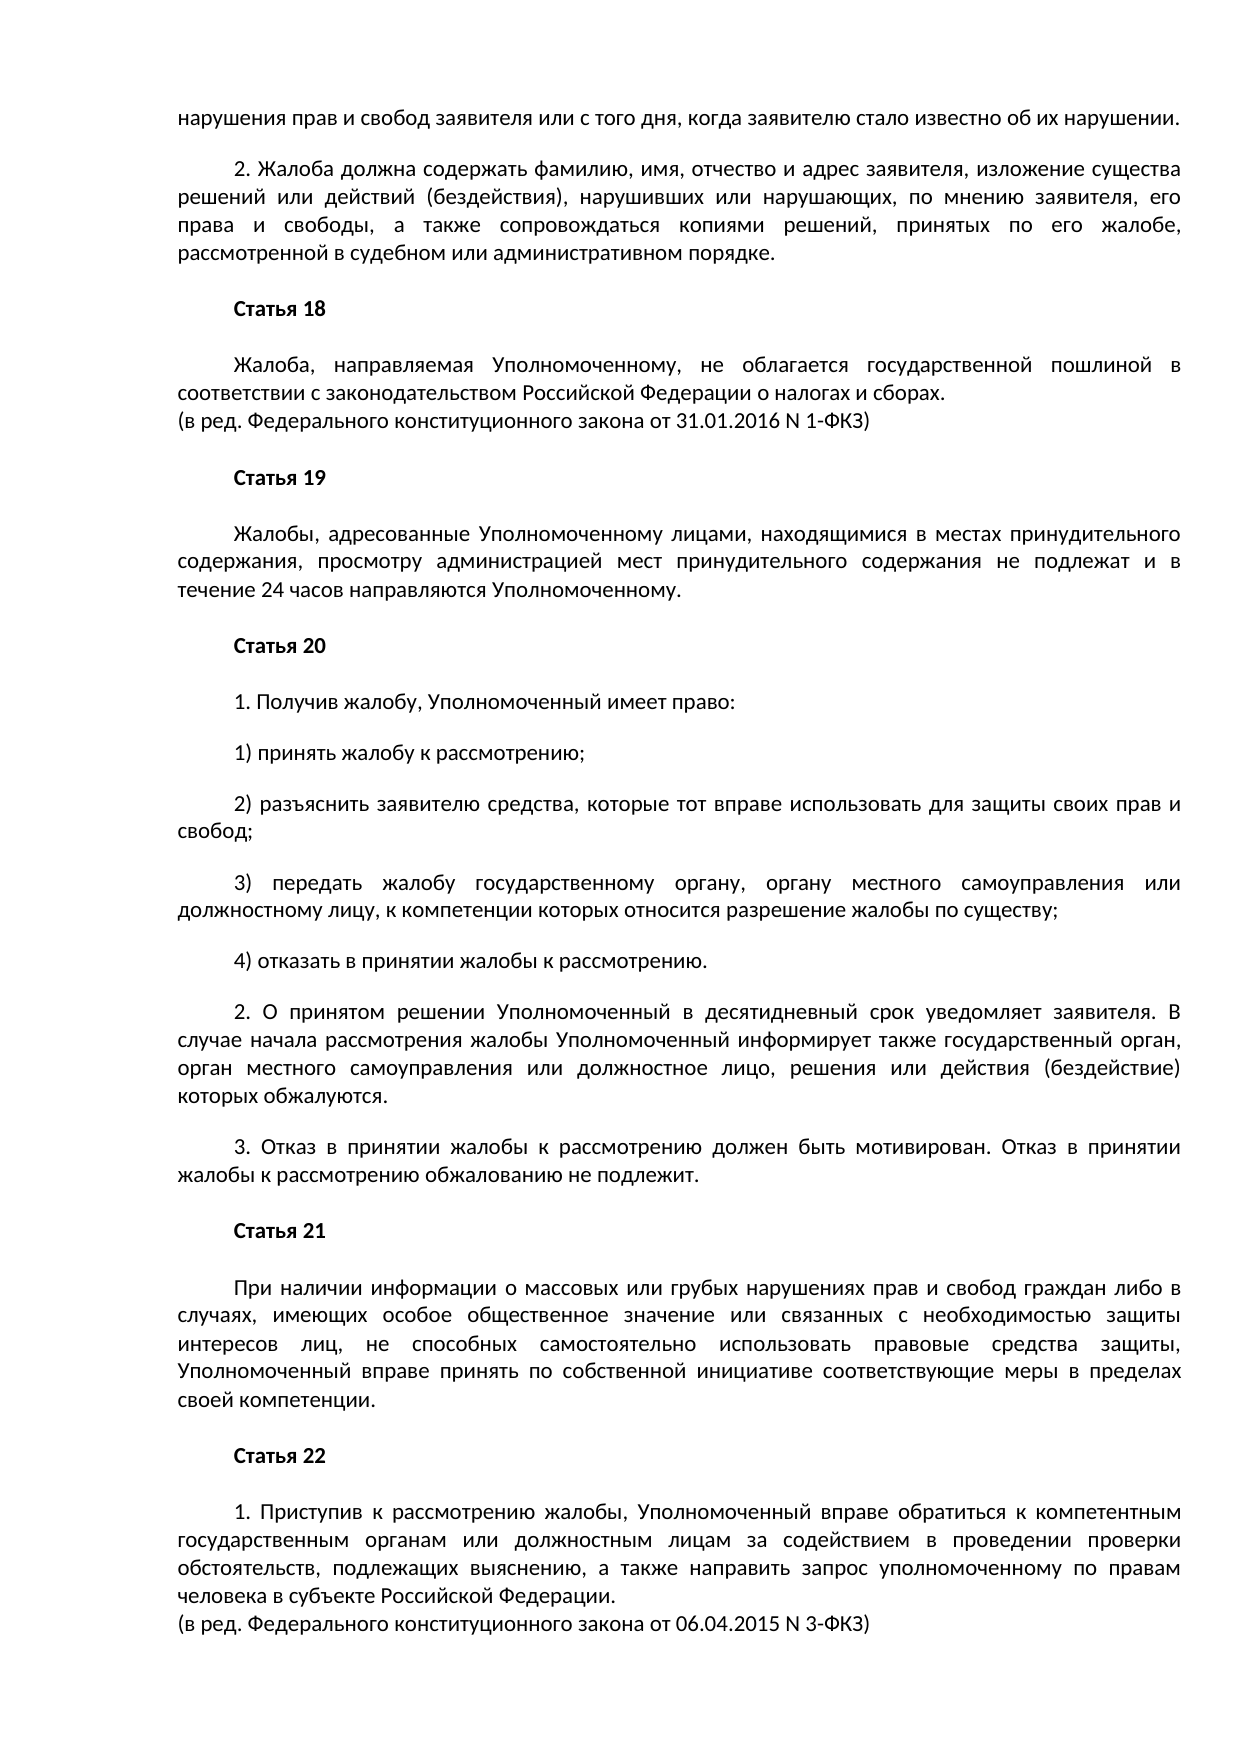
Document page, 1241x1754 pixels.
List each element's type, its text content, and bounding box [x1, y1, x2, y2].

text 2. О принятом решении Уполномоченный в десятидневный срок уведомляет заявителя. В случае начала рассмотрения жалобы Уполномоченный информирует также государственный орган, орган местного самоуправления или должностное лицо, решения или действия (бездействие) которых обжалуются. [177, 997, 1181, 1109]
title Статья 18 [177, 294, 1181, 322]
text 2) разъяснить заявителю средства, которые тот вправе использовать для защиты своих прав и свобод; [177, 789, 1181, 845]
text Жалоба, направляемая Уполномоченному, не облагается государственной пошлиной в соответствии с законодательством Российской Федерации о налогах и сборах. [177, 351, 1181, 407]
title Статья 20 [177, 631, 1181, 659]
text (в ред. Федерального конституционного закона от 31.01.2016 N 1-ФКЗ) [177, 407, 1181, 434]
text Жалобы, адресованные Уполномоченному лицами, находящимися в местах принудительного содержания, просмотру администрацией мест принудительного содержания не подлежат и в течение 24 часов направляются Уполномоченному. [177, 519, 1181, 603]
text 1) принять жалобу к рассмотрению; [177, 738, 1181, 766]
text 1. Получив жалобу, Уполномоченный имеет право: [177, 687, 1181, 715]
title Статья 19 [177, 463, 1181, 491]
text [177, 103, 1181, 131]
text (в ред. Федерального конституционного закона от 06.04.2015 N 3-ФКЗ) [177, 1609, 1181, 1637]
text 2. Жалоба должна содержать фамилию, имя, отчество и адрес заявителя, изложение существа решений или действий (бездействия), нарушивших или нарушающих, по мнению заявителя, его права и свободы, а также сопровождаться копиями решений, принятых по его жалобе, рассмотренной в судебном или административном порядке. [177, 154, 1181, 266]
title Статья 22 [177, 1441, 1181, 1469]
text 3. Отказ в принятии жалобы к рассмотрению должен быть мотивирован. Отказ в принятии жалобы к рассмотрению обжалованию не подлежит. [177, 1132, 1181, 1188]
text 3) передать жалобу государственному органу, органу местного самоуправления или должностному лицу, к компетенции которых относится разрешение жалобы по существу; [177, 868, 1181, 924]
text При наличии информации о массовых или грубых нарушениях прав и свобод граждан либо в случаях, имеющих особое общественное значение или связанных с необходимостью защиты интересов лиц, не способных самостоятельно использовать правовые средства защиты, Уполномоченный вправе принять по собственной инициативе соответствующие меры в пределах своей компетенции. [177, 1273, 1181, 1413]
title Статья 21 [177, 1217, 1181, 1244]
text 1. Приступив к рассмотрению жалобы, Уполномоченный вправе обратиться к компетентным государственным органам или должностным лицам за содействием в проведении проверки обстоятельств, подлежащих выяснению, а также направить запрос уполномоченному по правам человека в субъекте Российской Федерации. [177, 1497, 1181, 1609]
text 4) отказать в принятии жалобы к рассмотрению. [177, 947, 1181, 974]
